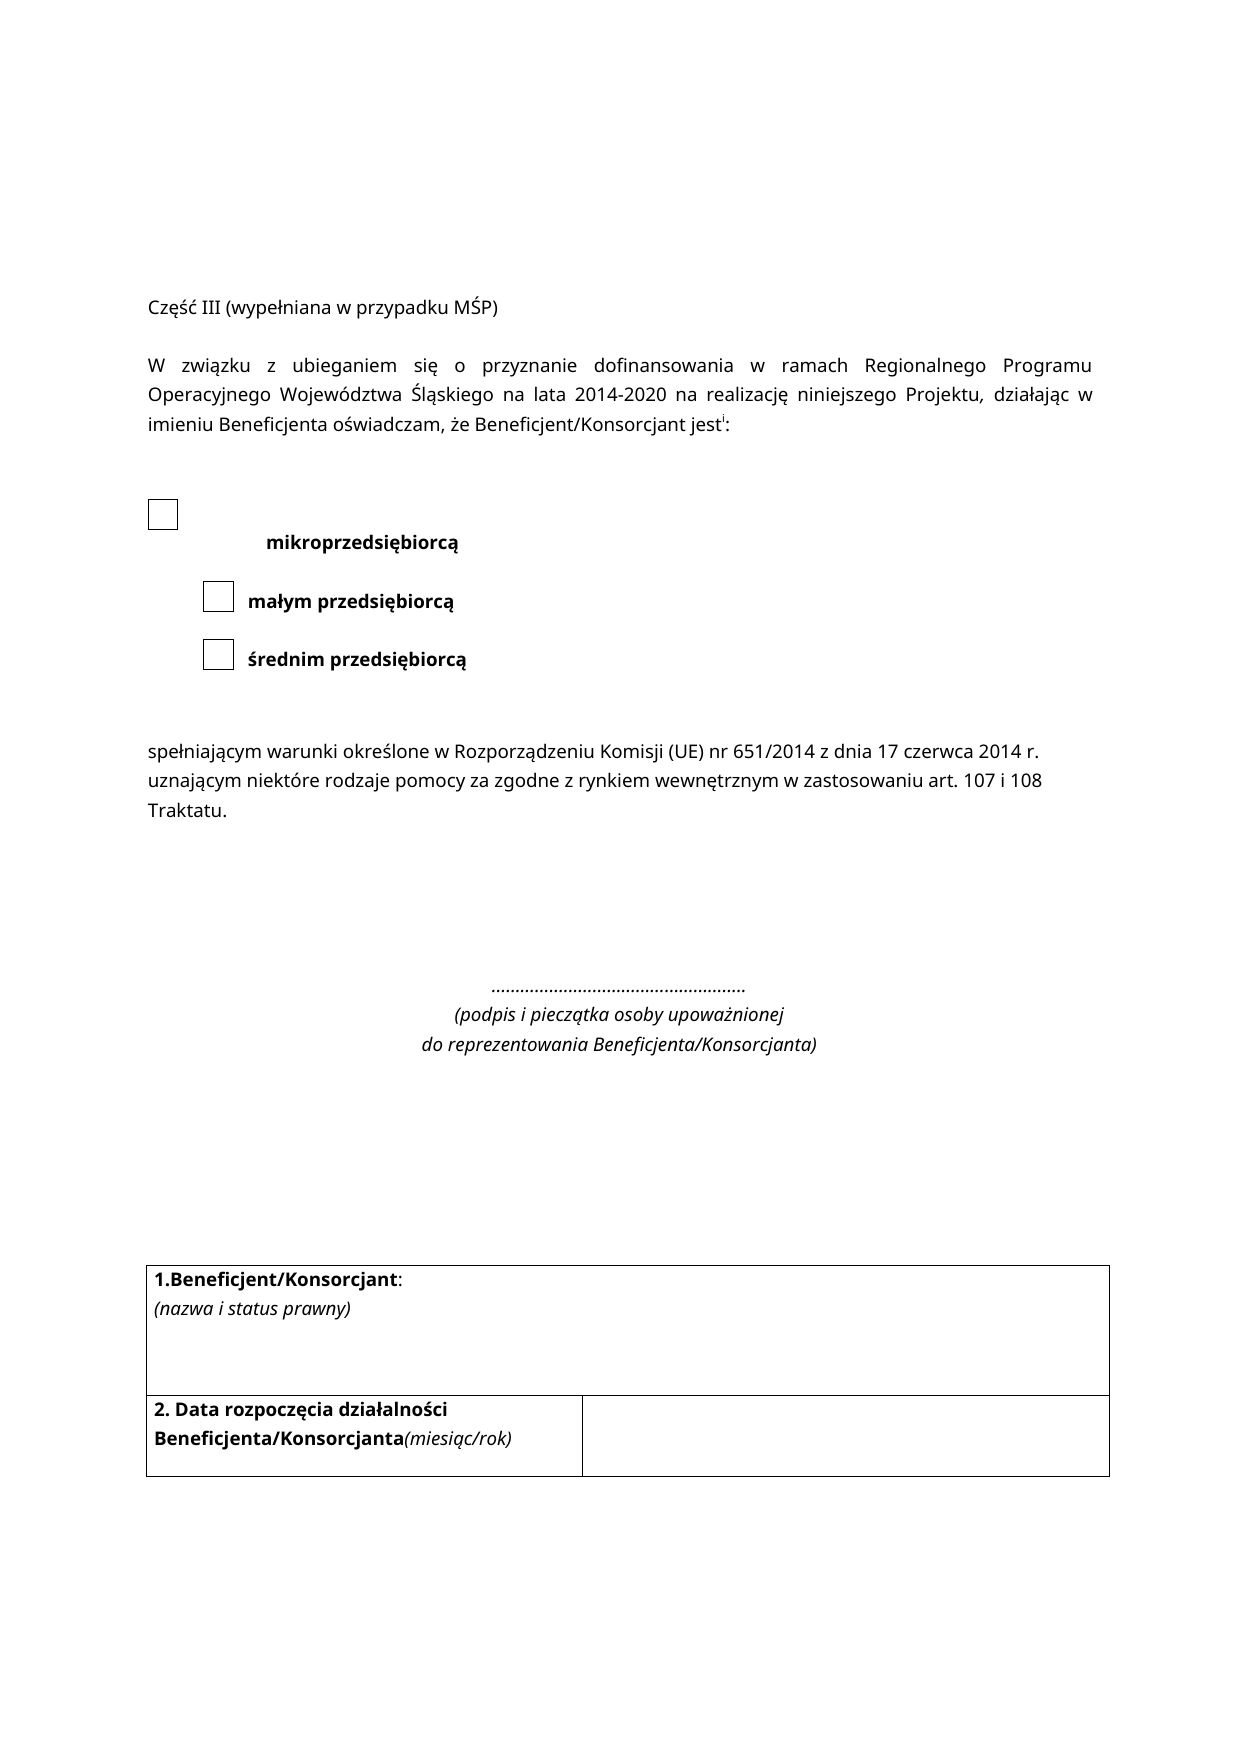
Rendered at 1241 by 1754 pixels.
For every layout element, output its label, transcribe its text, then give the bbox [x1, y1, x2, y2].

text średnim przedsiębiorcą [148, 647, 1093, 672]
table_cell 2. Data rozpoczęcia działalności Beneficjenta/Konsorcjanta(miesiąc/rok) [147, 1396, 582, 1476]
text (podpis i pieczątka osoby upoważnionej [148, 1002, 1093, 1027]
table_header [204, 582, 233, 611]
text Część III (wypełniana w przypadku MŚP) [148, 294, 1093, 319]
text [148, 352, 1093, 437]
text spełniającym warunki określone w Rozporządzeniu Komisji (UE) nr 651/2014 z dnia 17 czerwca 2014 r. uznającym niektóre rodzaje pomocy za zgodne z rynkiem wewnętrznym w zastosowaniu art. 107 i 108 Traktatu. [148, 738, 1093, 822]
text ………….…..…………………………….. [148, 972, 1093, 998]
table_header [149, 500, 177, 529]
text małym przedsiębiorcą [148, 588, 1093, 614]
text mikroprzedsiębiorcą [266, 530, 1093, 555]
text do reprezentowania Beneficjenta/Konsorcjanta) [148, 1031, 1093, 1057]
table_header [204, 640, 233, 669]
table_cell [583, 1396, 1109, 1476]
table_header 1.Beneficjent/Konsorcjant: (nazwa i status prawny) [147, 1266, 1109, 1395]
